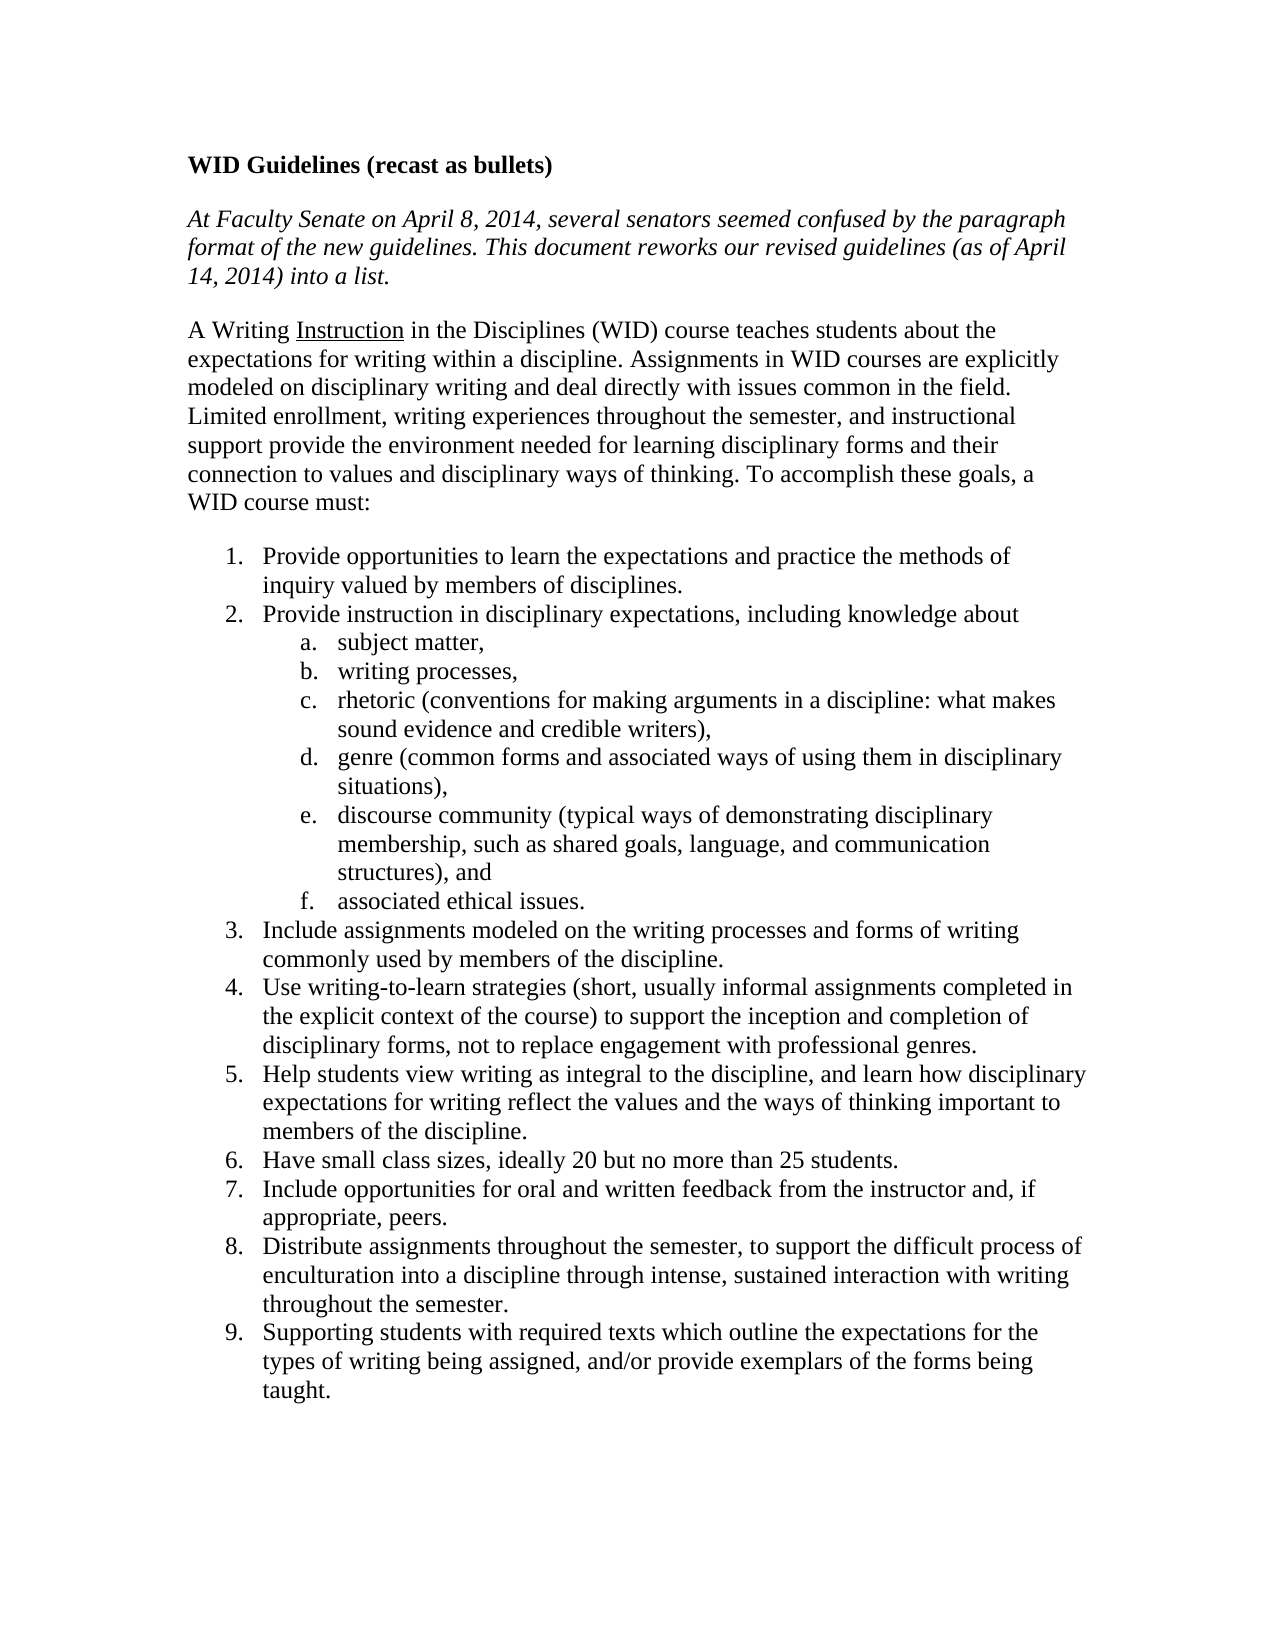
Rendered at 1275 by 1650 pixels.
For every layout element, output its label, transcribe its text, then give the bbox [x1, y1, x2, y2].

list discourse community (typical ways of demonstrating disciplinary membership, such as shared goals, language, and communication structures), and [300, 800, 1087, 886]
list Use writing-to-learn strategies (short, usually informal assignments completed in the explicit context of the course) to support the inception and completion of disciplinary forms, not to replace engagement with professional genres. [225, 972, 1087, 1059]
list Include assignments modeled on the writing processes and forms of writing commonly used by members of the discipline. [225, 915, 1087, 972]
list Distribute assignments throughout the semester, to support the difficult process of enculturation into a discipline through intense, sustained interaction with writing throughout the semester. [225, 1231, 1087, 1317]
text WID Guidelines (recast as bullets) [187, 150, 1087, 179]
list Provide opportunities to learn the expectations and practice the methods of inquiry valued by members of disciplines. [225, 541, 1087, 599]
text At Faculty Senate on April 8, 2014, several senators seemed confused by the paragraph format of the new guidelines. This document reworks our revised guidelines (as of April 14, 2014) into a list. [187, 204, 1087, 290]
list subject matter, [300, 627, 1087, 656]
list genre (common forms and associated ways of using them in disciplinary situations), [300, 742, 1087, 800]
list Include opportunities for oral and written feedback from the instructor and, if appropriate, peers. [225, 1174, 1087, 1231]
list writing processes, [300, 656, 1087, 685]
text A Writing Instruction in the Disciplines (WID) course teaches students about the expectations for writing within a discipline. Assignments in WID courses are explicitly modeled on disciplinary writing and deal directly with issues common in the field. Limited enrollment, writing experiences throughout the semester, and instructional support provide the environment needed for learning disciplinary forms and their connection to values and disciplinary ways of thinking. To accomplish these goals, a WID course must: [187, 315, 1087, 516]
list Have small class sizes, ideally 20 but no more than 25 students. [225, 1145, 1087, 1174]
list Provide instruction in disciplinary expectations, including knowledge about [225, 599, 1087, 627]
list Supporting students with required texts which outline the expectations for the types of writing being assigned, and/or provide exemplars of the forms being taught. [225, 1317, 1087, 1404]
list Help students view writing as integral to the discipline, and learn how disciplinary expectations for writing reflect the values and the ways of thinking important to members of the discipline. [225, 1059, 1087, 1145]
list rhetoric (conventions for making arguments in a discipline: what makes sound evidence and credible writers), [300, 685, 1087, 742]
list associated ethical issues. [300, 886, 1087, 915]
